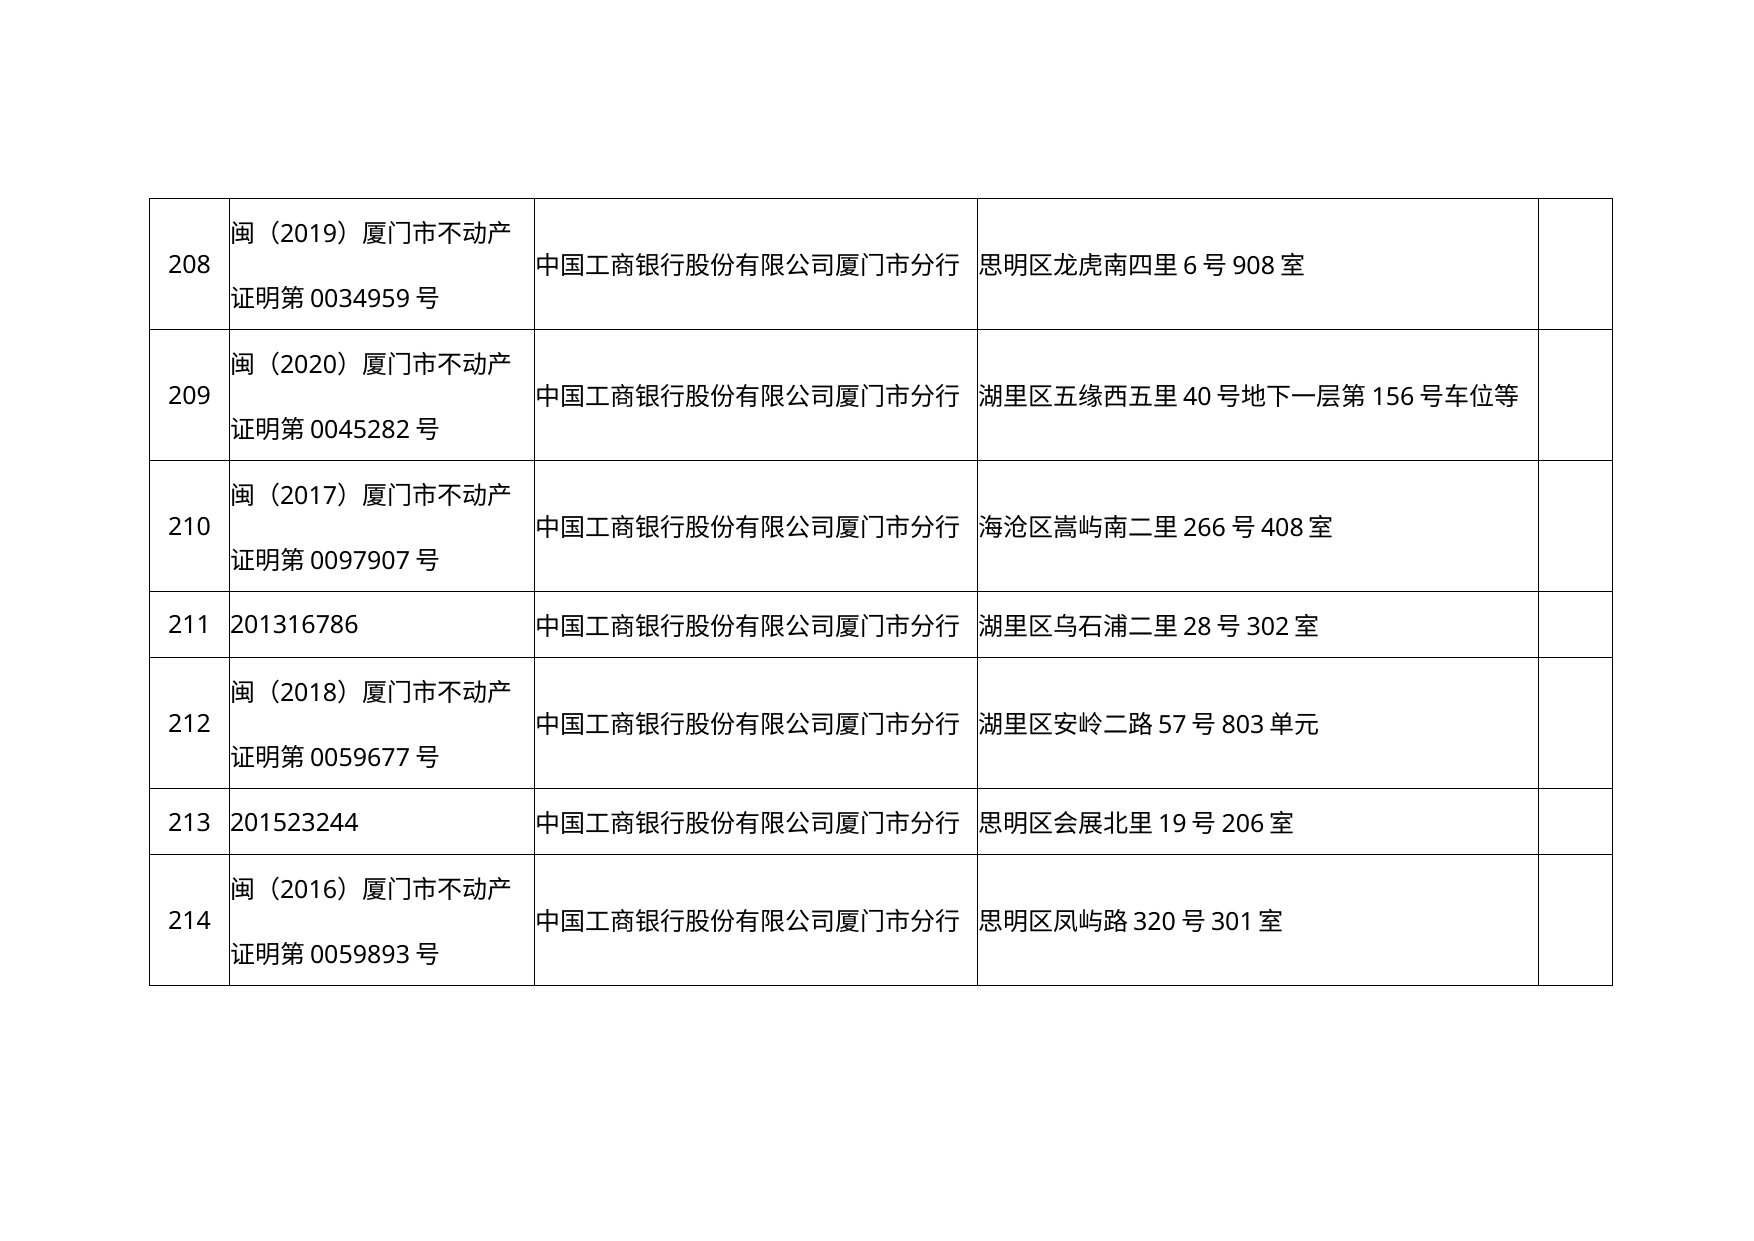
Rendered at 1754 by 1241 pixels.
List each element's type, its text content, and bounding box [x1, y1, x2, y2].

table_cell [1539, 658, 1612, 788]
table_cell 闽（2017）厦门市不动产证明第0097907号 [230, 461, 534, 591]
table_cell 闽（2019）厦门市不动产证明第0034959号 [230, 199, 534, 329]
table_cell 208 [150, 199, 229, 329]
table_cell 闽（2020）厦门市不动产证明第0045282号 [230, 330, 534, 460]
table_cell 209 [150, 330, 229, 460]
table_cell 中国工商银行股份有限公司厦门市分行 [535, 789, 977, 854]
table_cell 中国工商银行股份有限公司厦门市分行 [535, 658, 977, 788]
table_cell 湖里区乌石浦二里28号302室 [978, 592, 1538, 657]
table_cell 213 [150, 789, 229, 854]
table_cell 闽（2018）厦门市不动产证明第0059677号 [230, 658, 534, 788]
table_cell 中国工商银行股份有限公司厦门市分行 [535, 461, 977, 591]
table_cell 海沧区嵩屿南二里266号408室 [978, 461, 1538, 591]
table_cell 思明区凤屿路320号301室 [978, 855, 1538, 985]
table_cell [1539, 789, 1612, 854]
table_cell 湖里区安岭二路57号803单元 [978, 658, 1538, 788]
table_cell 中国工商银行股份有限公司厦门市分行 [535, 330, 977, 460]
table_cell 思明区龙虎南四里6号908室 [978, 199, 1538, 329]
table_cell 中国工商银行股份有限公司厦门市分行 [535, 199, 977, 329]
table_cell 210 [150, 461, 229, 591]
table_cell 湖里区五缘西五里40号地下一层第156号车位等 [978, 330, 1538, 460]
table_cell 214 [150, 855, 229, 985]
table_cell [1539, 461, 1612, 591]
table_cell [1539, 330, 1612, 460]
table_cell [1539, 592, 1612, 657]
table_cell [1539, 855, 1612, 985]
table_cell 211 [150, 592, 229, 657]
table_cell 201316786 [230, 592, 534, 657]
table_cell [1539, 199, 1612, 329]
table_cell 思明区会展北里19号206室 [978, 789, 1538, 854]
table_cell 闽（2016）厦门市不动产证明第0059893号 [230, 855, 534, 985]
table_cell 中国工商银行股份有限公司厦门市分行 [535, 855, 977, 985]
table_cell 212 [150, 658, 229, 788]
table_cell 201523244 [230, 789, 534, 854]
table_cell 中国工商银行股份有限公司厦门市分行 [535, 592, 977, 657]
